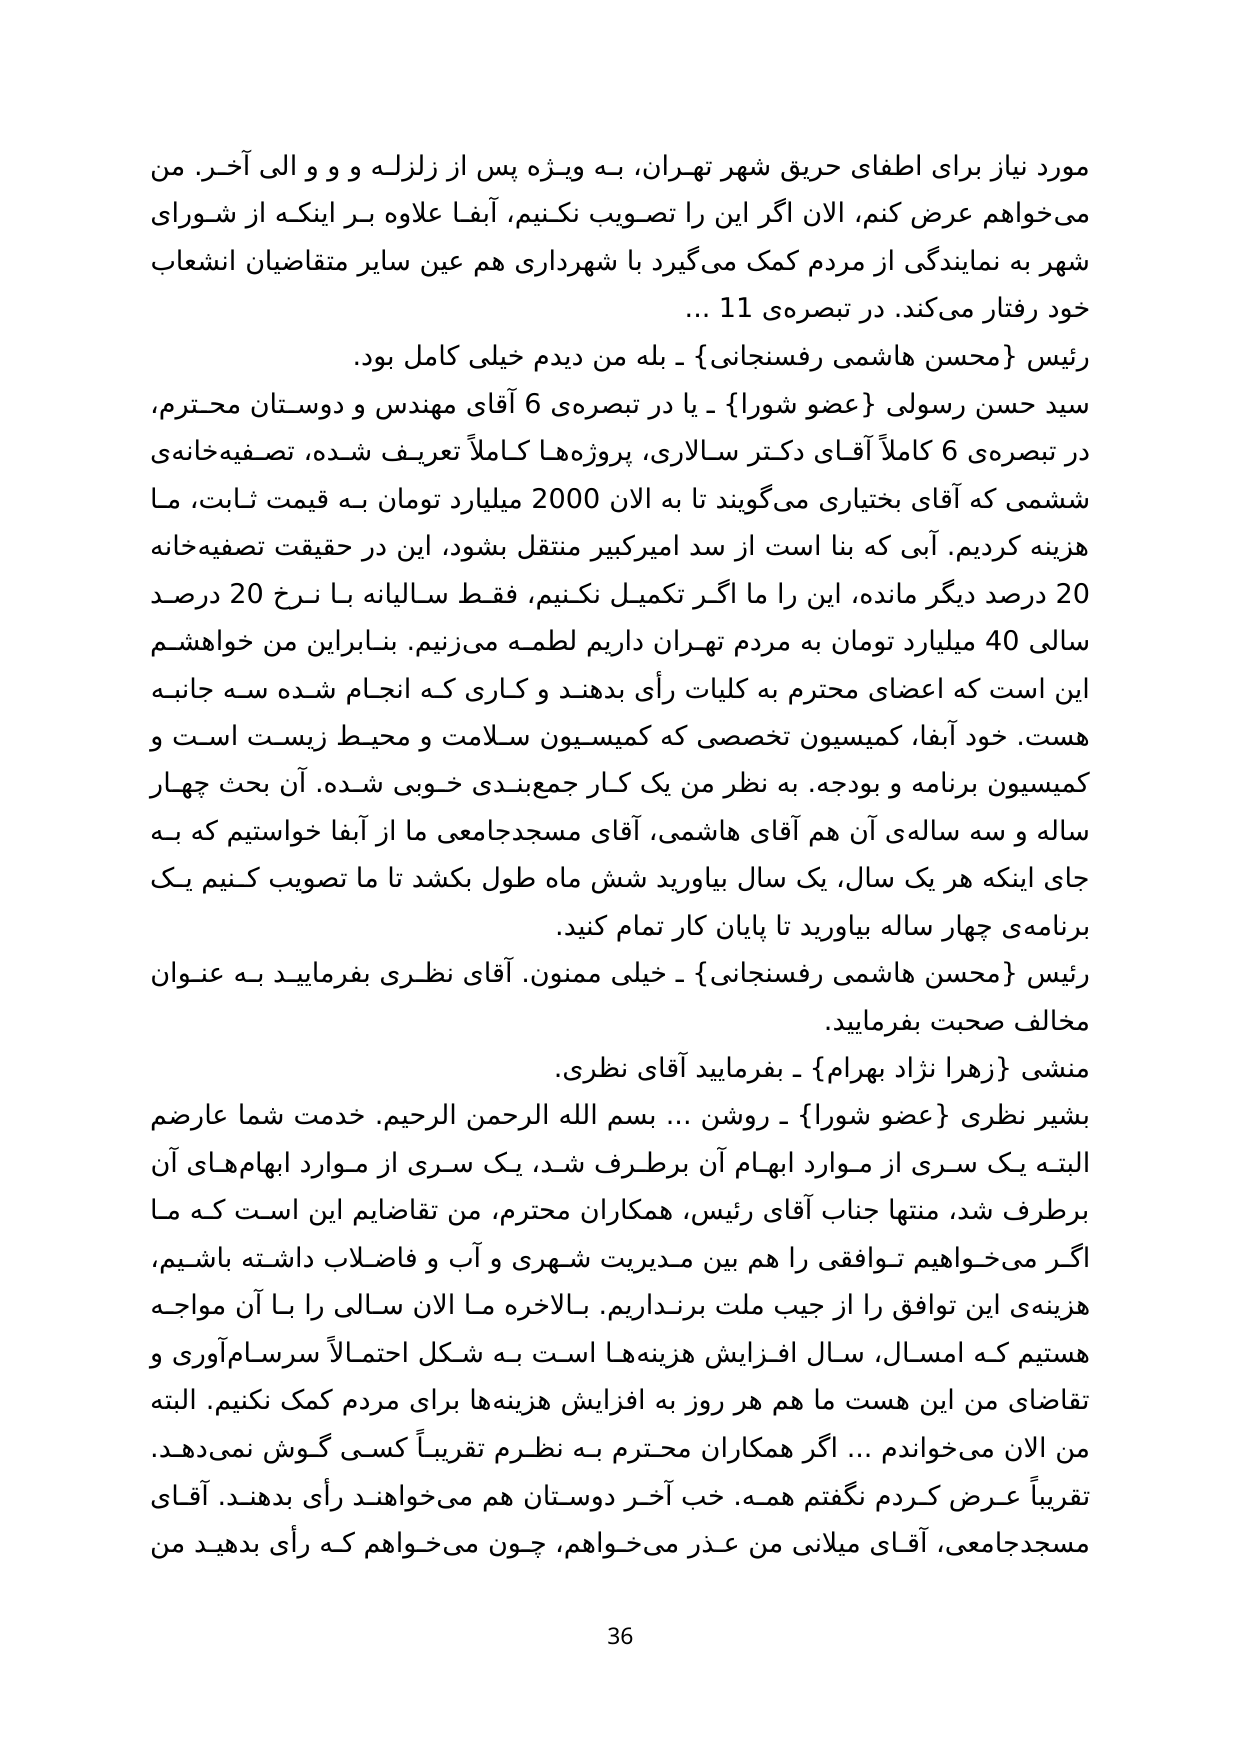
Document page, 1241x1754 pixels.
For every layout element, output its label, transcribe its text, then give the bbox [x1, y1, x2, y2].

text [150, 150, 1090, 324]
text رئیس {محسن هاشمی رفسنجانی} ـ‌‌ بله من دیدم خیلی کامل بود. [150, 340, 1090, 372]
text رئیس {محسن هاشمی رفسنجانی} ـ خیلی ممنون. آقای نظری بفرمایید به عنوان مخالف صحبت بفرمایید. [150, 958, 1090, 1037]
text سید حسن رسولی {عضو شورا} ـ‌‌ یا در تبصره‌‌ی 6 آقای مهندس و دوستان محترم، در تبصره‌‌ی 6 کاملاً آقای دکتر سالاری، پروژه‌‌ها کاملاً تعریف شده، تصفیه‌‌خانه‌‌ی ششمی که آقای بختیاری می‌‌گویند تا به الان 2000 میلیارد تومان به قیمت ثابت، ما هزینه کردیم. آبی که بنا است از سد امیرکبیر منتقل بشود، این در حقیقت تصفیه‌‌خانه 20 درصد دیگر مانده، این را ما اگر تکمیل نکنیم، فقط سالیانه با نرخ 20 درصد سالی 40 میلیارد تومان به مردم تهران داریم لطمه می‌‌زنیم. بنابراین من خواهشم این است که اعضای محترم به کلیات رأی بدهند و کاری که انجام شده سه جانبه هست. خود آبفا، کمیسیون تخصصی که کمیسیون سلامت و محیط زیست است و کمیسیون برنامه و بودجه. به نظر من یک کار جمع‌‌بندی خوبی شده. آن بحث چهار ساله و سه ساله‌‌ی آن هم آقای هاشمی، آقای مسجدجامعی ما از آبفا خواستیم که به جای اینکه هر یک سال، یک سال بیاورید شش ماه طول بکشد تا ما تصویب کنیم یک برنامه‌‌ی چهار ساله بیاورید تا پایان کار تمام کنید. [150, 388, 1090, 942]
text منشی {زهرا نژاد بهرام} ـ بفرمایید آقای نظری. [150, 1052, 1090, 1084]
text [150, 1100, 1090, 1559]
